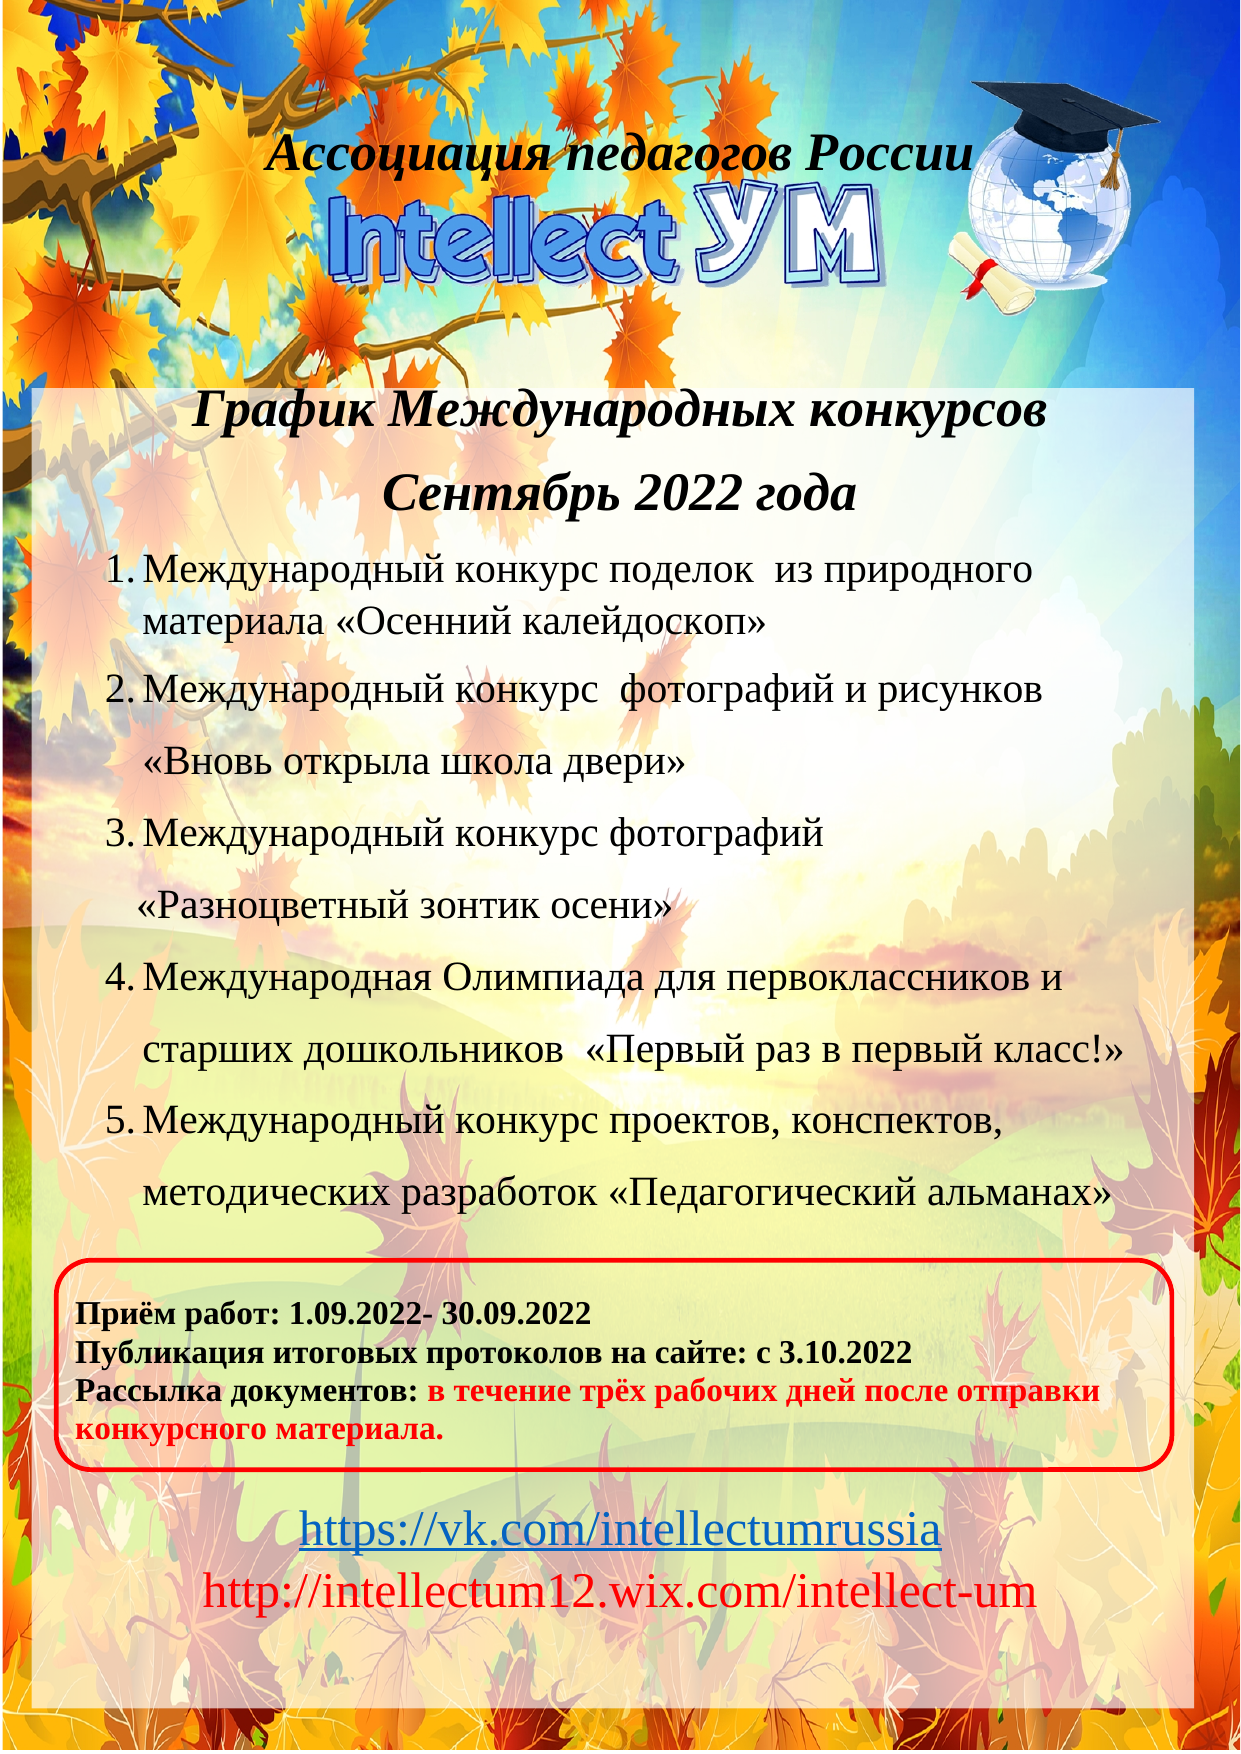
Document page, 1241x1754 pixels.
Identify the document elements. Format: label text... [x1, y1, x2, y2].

text Ассоциация педагогов России [75, 120, 1165, 182]
text Рассылка документов: в течение трёх рабочих дней после отправки конкурсного материала. [75, 1370, 1165, 1447]
text Сентябрь 2022 года [75, 460, 1165, 522]
picture [2, 0, 1241, 1750]
list Международный конкурс поделок из природного материала «Осенний калейдоскоп» [104, 544, 1165, 643]
text Публикация итоговых протоколов на сайте: с 3.10.2022 [75, 1332, 1165, 1370]
title «Разноцветный зонтик осени» [104, 879, 1165, 927]
text Приём работ: 1.09.2022- 30.09.2022 [75, 1294, 1165, 1332]
title «Вновь открыла школа двери» [142, 736, 1165, 783]
text http://intellectum12.wix.com/intellect-um [75, 1561, 1165, 1618]
text https://vk.com/intellectumrussia [75, 1499, 1165, 1556]
text График Международных конкурсов [75, 376, 1165, 438]
list Международная Олимпиада для первоклассников и старших дошкольников «Первый раз в первый класс!» [104, 951, 1165, 1071]
title Международный конкурс фотографий и рисунков [104, 664, 1165, 712]
list Международный конкурс проектов, конспектов, методических разработок «Педагогический альманах» [104, 1095, 1165, 1215]
title Международный конкурс фотографий [104, 807, 1165, 855]
